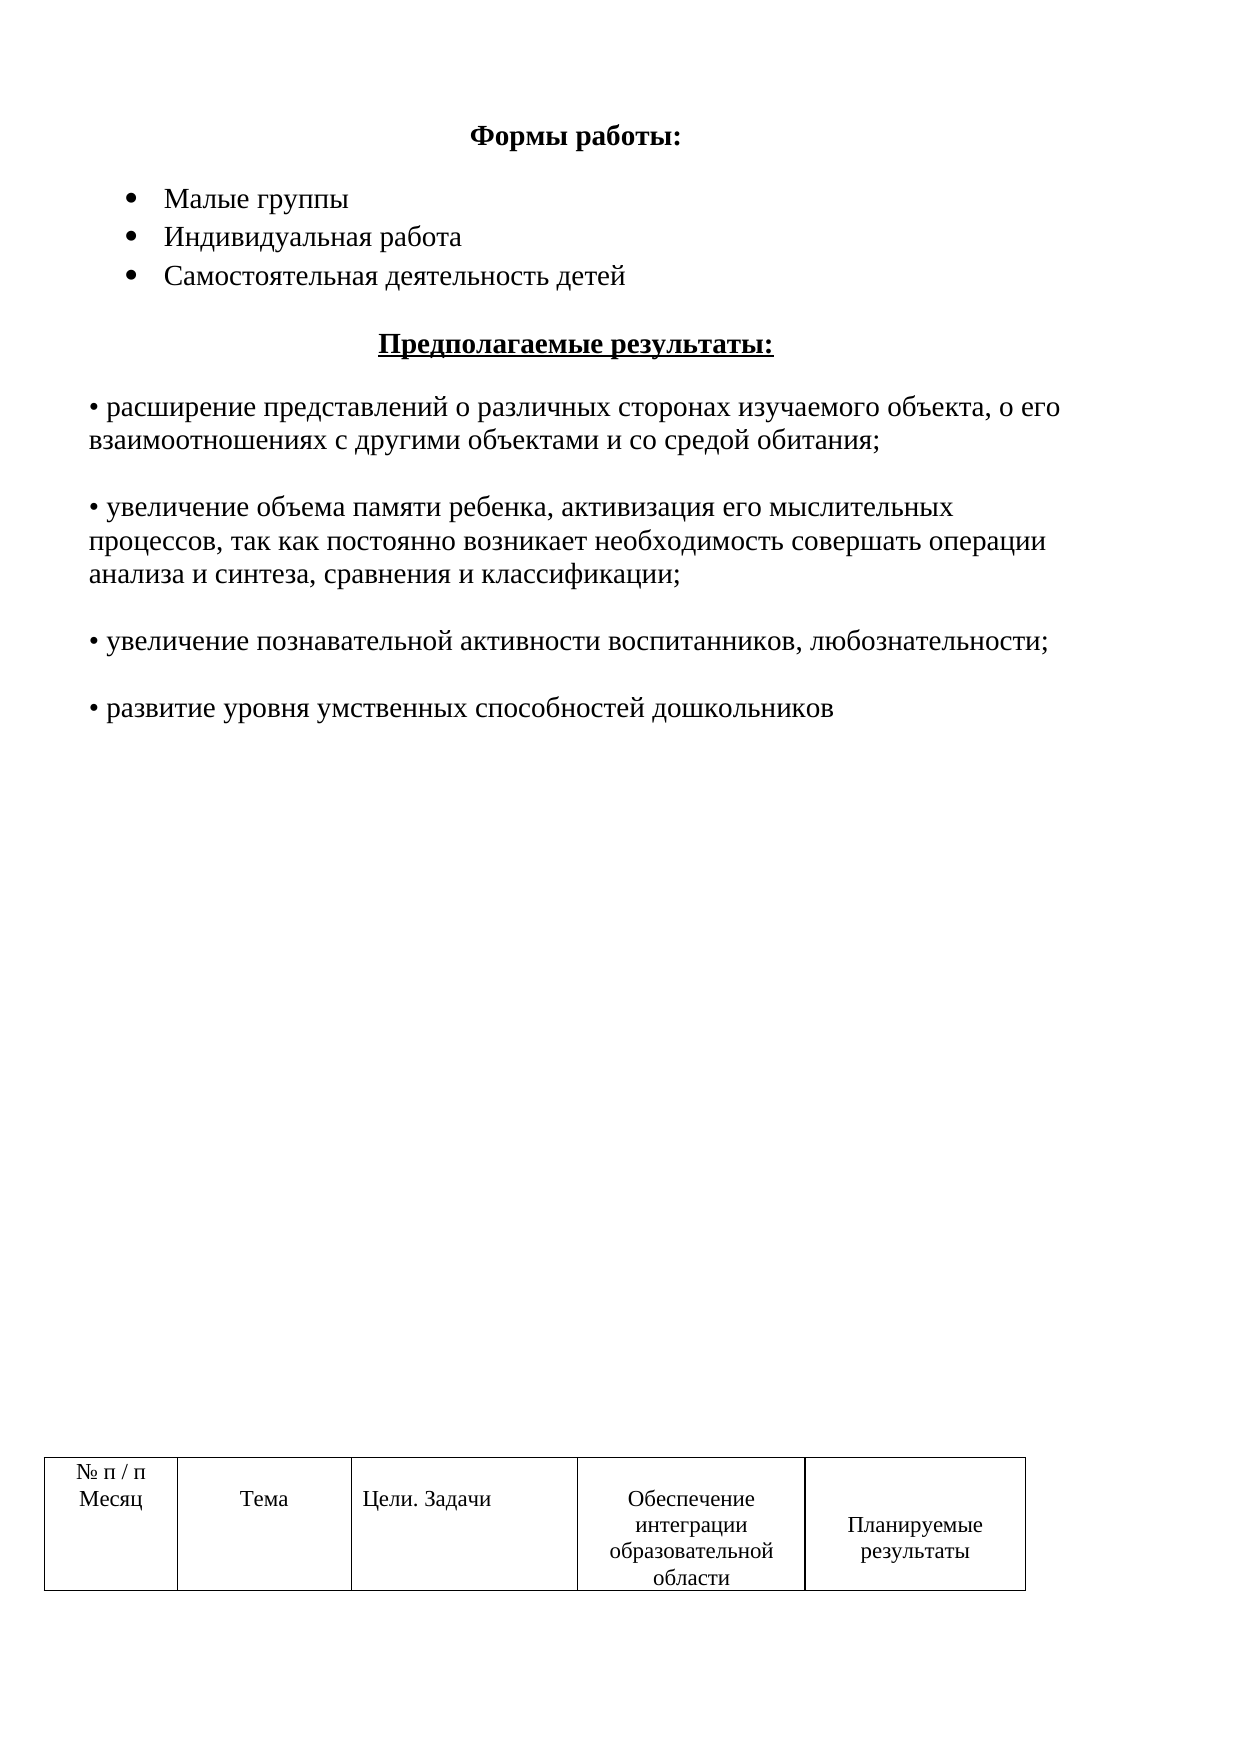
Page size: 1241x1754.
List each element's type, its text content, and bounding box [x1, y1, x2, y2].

table_header Обеспечение интеграции образовательной области [578, 1458, 804, 1590]
text • увеличение познавательной активности воспитанников, любознательности; [88, 623, 1063, 657]
list Самостоятельная деятельность детей [126, 258, 1063, 292]
text Формы работы: [88, 118, 1063, 152]
table_header Цели. Задачи [352, 1458, 577, 1590]
list Малые группы [126, 181, 1063, 214]
table_header Тема [178, 1458, 351, 1590]
table_header № п / п Месяц [45, 1458, 177, 1590]
table_header Планируемые результаты [806, 1458, 1025, 1590]
text • развитие уровня умственных способностей дошкольников [88, 691, 1063, 724]
text Предполагаемые результаты: [88, 326, 1063, 359]
list Индивидуальная работа [126, 219, 1063, 253]
text • увеличение объема памяти ребенка, активизация его мыслительных процессов, так как постоянно возникает необходимость совершать операции анализа и синтеза, сравнения и классификации; [88, 489, 1063, 590]
text • расширение представлений о различных сторонах изучаемого объекта, о его взаимоотношениях с другими объектами и со средой обитания; [88, 389, 1063, 456]
